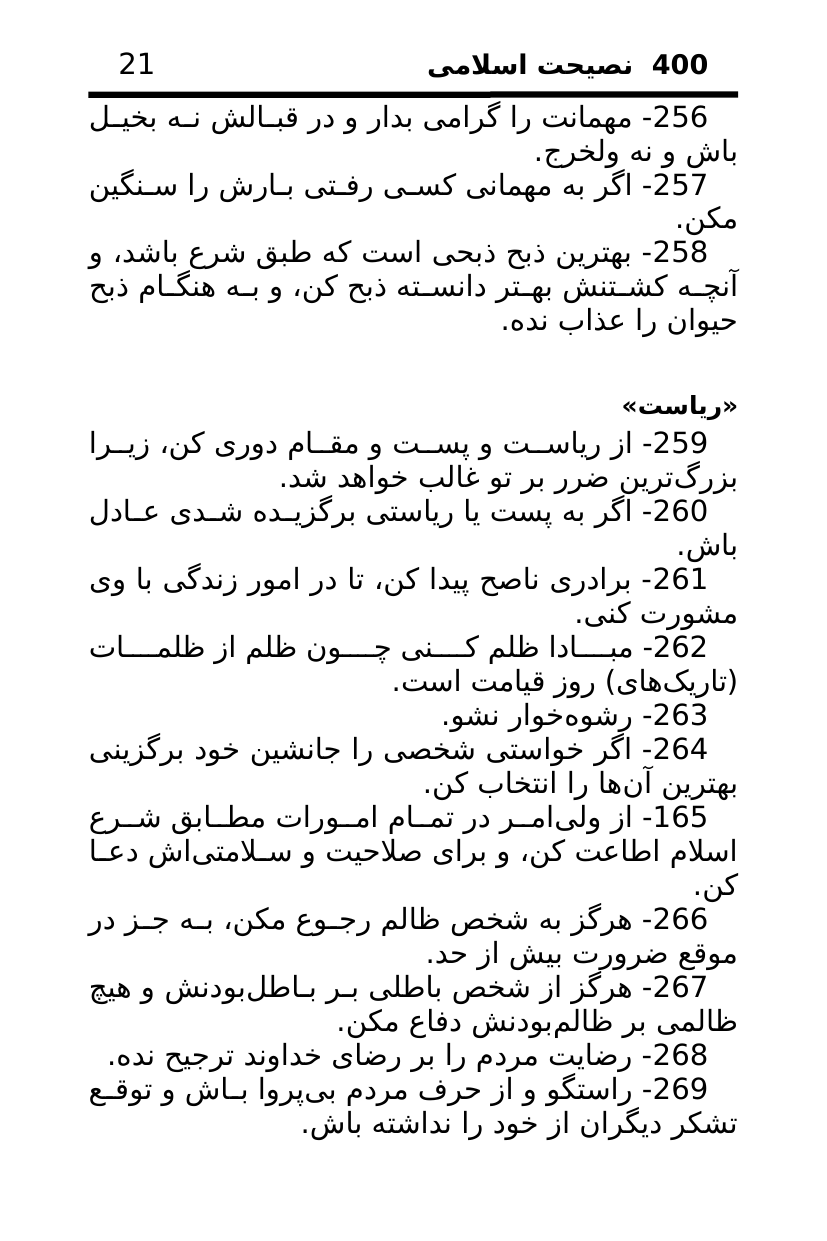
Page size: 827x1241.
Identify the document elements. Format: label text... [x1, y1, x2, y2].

text 269- راستگو و از حرف مردم بی‌پروا باش و توقع تشکر دیگران از خود را نداشته باش. [89, 1072, 738, 1140]
text 259- از ریاست و پست و مقام دوری کن، زیرا بزرگ‌ترین ضرر بر تو غالب خواهد شد. [89, 427, 738, 495]
text 268- رضایت مردم را بر رضای خداوند ترجیح نده. [89, 1038, 738, 1072]
text 261- برادری ناصح پیدا کن، تا در امور زندگی با وی مشورت کنی. [89, 563, 738, 631]
text 266- هرگز به شخص ظالم رجوع مکن، به جز در موقع ضرورت بیش از حد. [89, 902, 738, 970]
text 262- مبادا ظلم کنی چون ظلم از ظلمات (تاریک‌های) روز قیامت است. [89, 631, 738, 698]
text 258- بهترین ذبح ذبحی است که طبق شرع باشد، و آنچه کشتنش بهتر دانسته ذبح کن، و به هنگام ذبح حیوان را عذاب نده. [89, 236, 738, 338]
text 165- از ولی‌امر در تمام امورات مطابق شرع اسلام اطاعت کن، و برای صلاحیت و سلامتی‌اش دعا کن. [89, 800, 738, 902]
text «ریاست» [89, 391, 738, 421]
text 267- هرگز از شخص باطلی بر باطل‌بودنش و هیچ ظالمی بر ظالم‌بودنش دفاع مکن. [89, 970, 738, 1038]
text 256- مهمانت را گرامی بدار و در قبالش نه بخیل باش و نه ولخرج. [89, 100, 738, 168]
text 263- رشوه‌خوار نشو. [89, 698, 738, 732]
text 260- اگر به پست یا ریاستی برگزیده شدی عادل باش. [89, 495, 738, 563]
text 264- اگر خواستی شخصی را جانشین خود برگزینی بهترین آن‌ها را انتخاب کن. [89, 732, 738, 800]
text 257- اگر به مهمانی کسی رفتی بارش را سنگین مکن. [89, 168, 738, 236]
